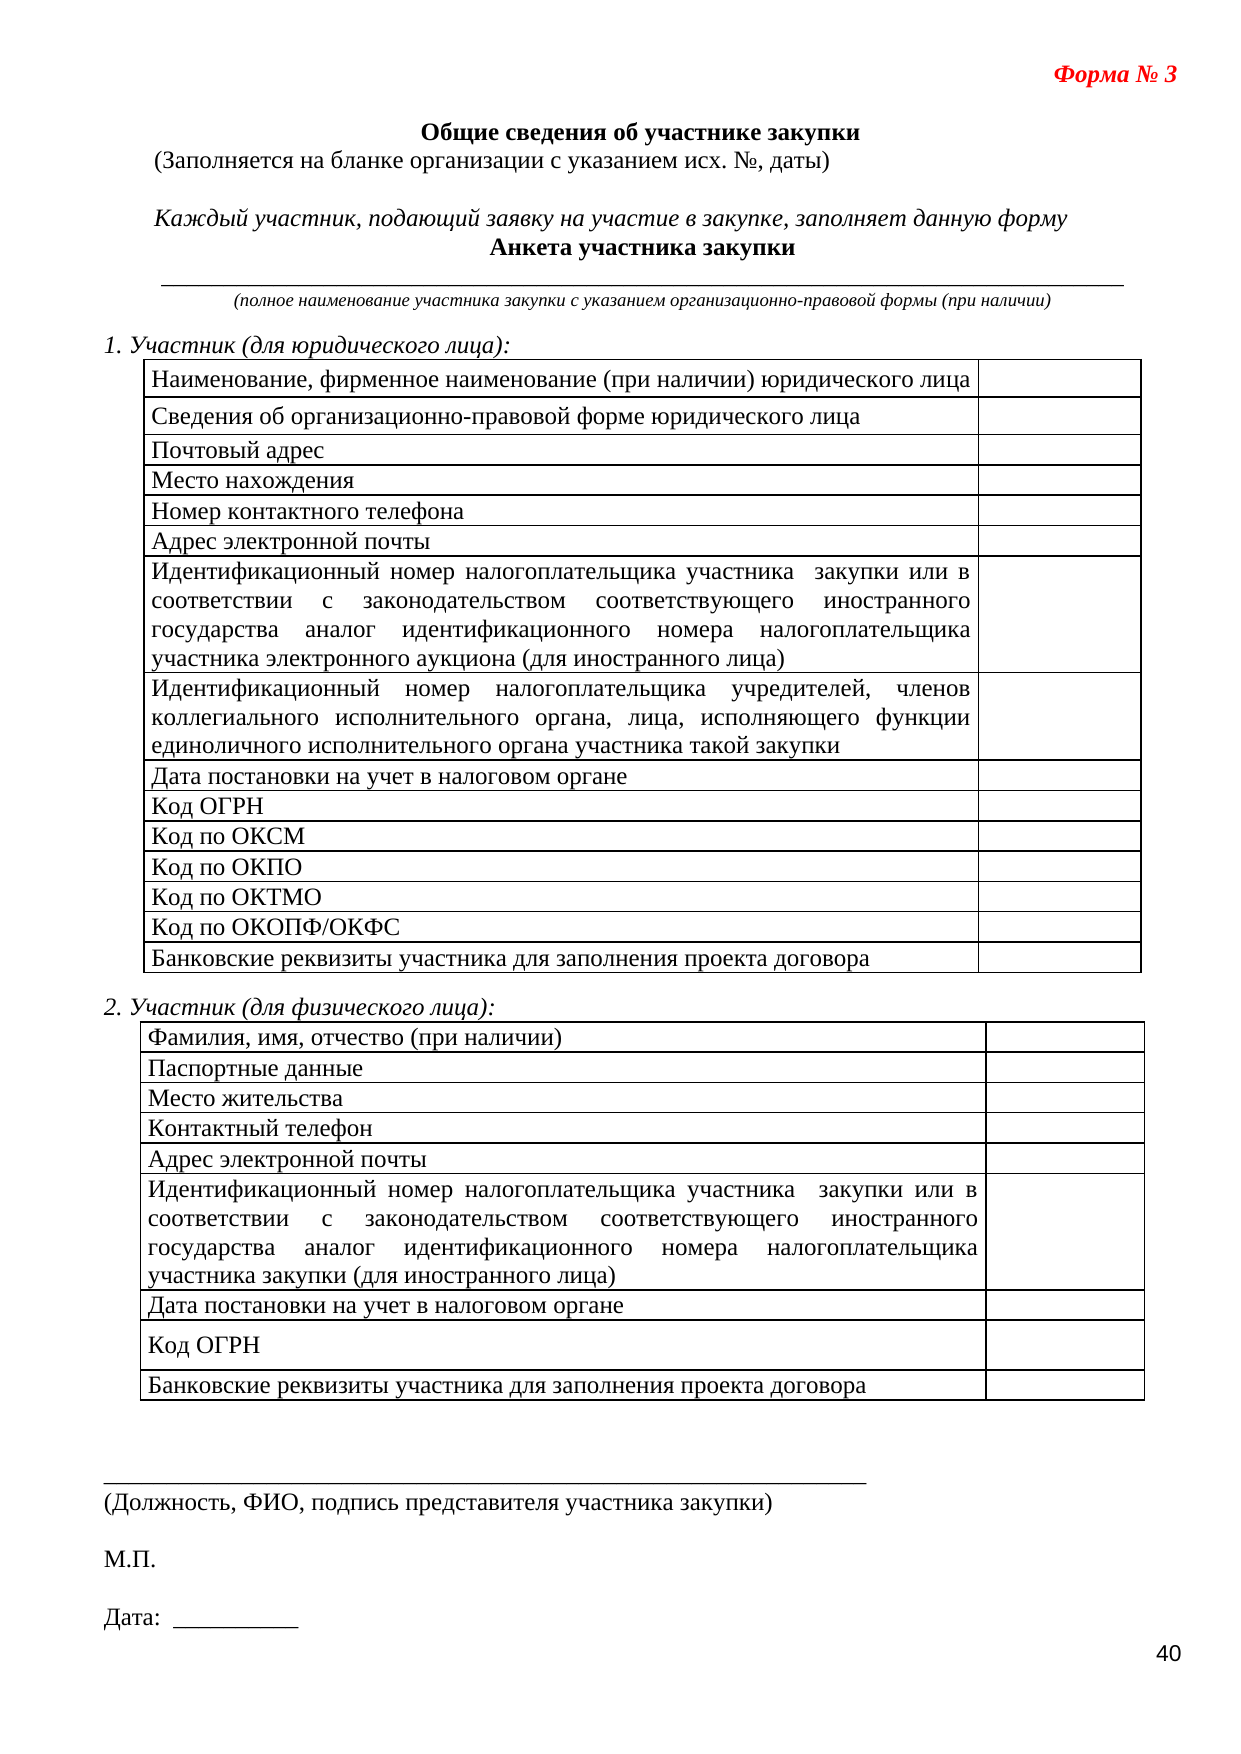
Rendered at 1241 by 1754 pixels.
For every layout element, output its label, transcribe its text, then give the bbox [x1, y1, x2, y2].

table_cell Идентификационный номер налогоплательщика участника закупки или в соответствии с законодательством соответствующего иностранного государства аналог идентификационного номера налогоплательщика участника электронного аукциона (для иностранного лица) [145, 557, 978, 671]
table_cell Паспортные данные [141, 1053, 985, 1082]
table_cell [987, 1144, 1144, 1172]
table_cell [979, 557, 1140, 671]
text (Заполняется на бланке организации с указанием исх. №, даты) [103, 145, 1177, 174]
table_cell Код по ОКТМО [145, 882, 978, 911]
table_cell Номер контактного телефона [145, 496, 978, 524]
table_cell Код по ОКСМ [145, 822, 978, 850]
table_cell Код ОГРН [141, 1321, 985, 1369]
table_cell [979, 526, 1140, 555]
table_cell Идентификационный номер налогоплательщика учредителей, членов коллегиального исполнительного органа, лица, исполняющего функции единоличного исполнительного органа участника такой закупки [145, 673, 978, 759]
table_cell Почтовый адрес [145, 435, 978, 464]
text Каждый участник, подающий заявку на участие в закупке, заполняет данную форму [103, 203, 1177, 232]
table_cell [979, 791, 1140, 820]
text Общие сведения об участнике закупки [103, 117, 1177, 145]
text Дата: __________ [103, 1602, 1177, 1631]
table_cell [987, 1174, 1144, 1289]
table_cell [979, 673, 1140, 759]
table_cell [979, 943, 1140, 971]
text (Должность, ФИО, подпись представителя участника закупки) [103, 1487, 1177, 1516]
table_cell Адрес электронной почты [145, 526, 978, 555]
table_cell [987, 1083, 1144, 1112]
table_cell [979, 852, 1140, 881]
table_cell Дата постановки на учет в налоговом органе [145, 761, 978, 789]
text 1. Участник (для юридического лица): [103, 330, 1181, 359]
table_cell Контактный телефон [141, 1113, 985, 1142]
table_cell [987, 1321, 1144, 1369]
table_cell Сведения об организационно-правовой форме юридического лица [145, 398, 978, 434]
text 2. Участник (для физического лица): [103, 992, 1181, 1021]
table_cell Место нахождения [145, 466, 978, 494]
table_cell Место жительства [141, 1083, 985, 1112]
table_cell [979, 822, 1140, 850]
table_cell [979, 435, 1140, 464]
table_cell Банковские реквизиты участника для заполнения проекта договора [145, 943, 978, 971]
text _____________________________________________________________________________ [103, 260, 1181, 289]
table_cell [979, 496, 1140, 524]
table_header Фамилия, имя, отчество (при наличии) [141, 1023, 985, 1051]
table_cell [979, 761, 1140, 789]
text (полное наименование участника закупки с указанием организационно-правовой формы (при наличии) [103, 289, 1181, 311]
table_header Наименование, фирменное наименование (при наличии) юридического лица [145, 360, 978, 396]
table_cell [979, 466, 1140, 494]
table_cell [987, 1113, 1144, 1142]
table_cell [979, 912, 1140, 941]
table_cell [979, 398, 1140, 434]
text Форма № 3 [103, 59, 1177, 88]
text М.П. [103, 1544, 1177, 1573]
table_header [987, 1023, 1144, 1051]
table_cell Идентификационный номер налогоплательщика участника закупки или в соответствии с законодательством соответствующего иностранного государства аналог идентификационного номера налогоплательщика участника закупки (для иностранного лица) [141, 1174, 985, 1289]
table_cell Банковские реквизиты участника для заполнения проекта договора [141, 1371, 985, 1399]
table_cell [987, 1291, 1144, 1319]
table_cell Дата постановки на учет в налоговом органе [141, 1291, 985, 1319]
table_cell Код по ОКОПФ/ОКФС [145, 912, 978, 941]
table_cell [987, 1053, 1144, 1082]
table_cell Код по ОКПО [145, 852, 978, 881]
table_cell [979, 882, 1140, 911]
table_cell Адрес электронной почты [141, 1144, 985, 1172]
table_header [979, 360, 1140, 396]
text Анкета участника закупки [103, 232, 1181, 260]
table_cell Код ОГРН [145, 791, 978, 820]
text _____________________________________________________________ [103, 1458, 1177, 1487]
table_cell [987, 1371, 1144, 1399]
